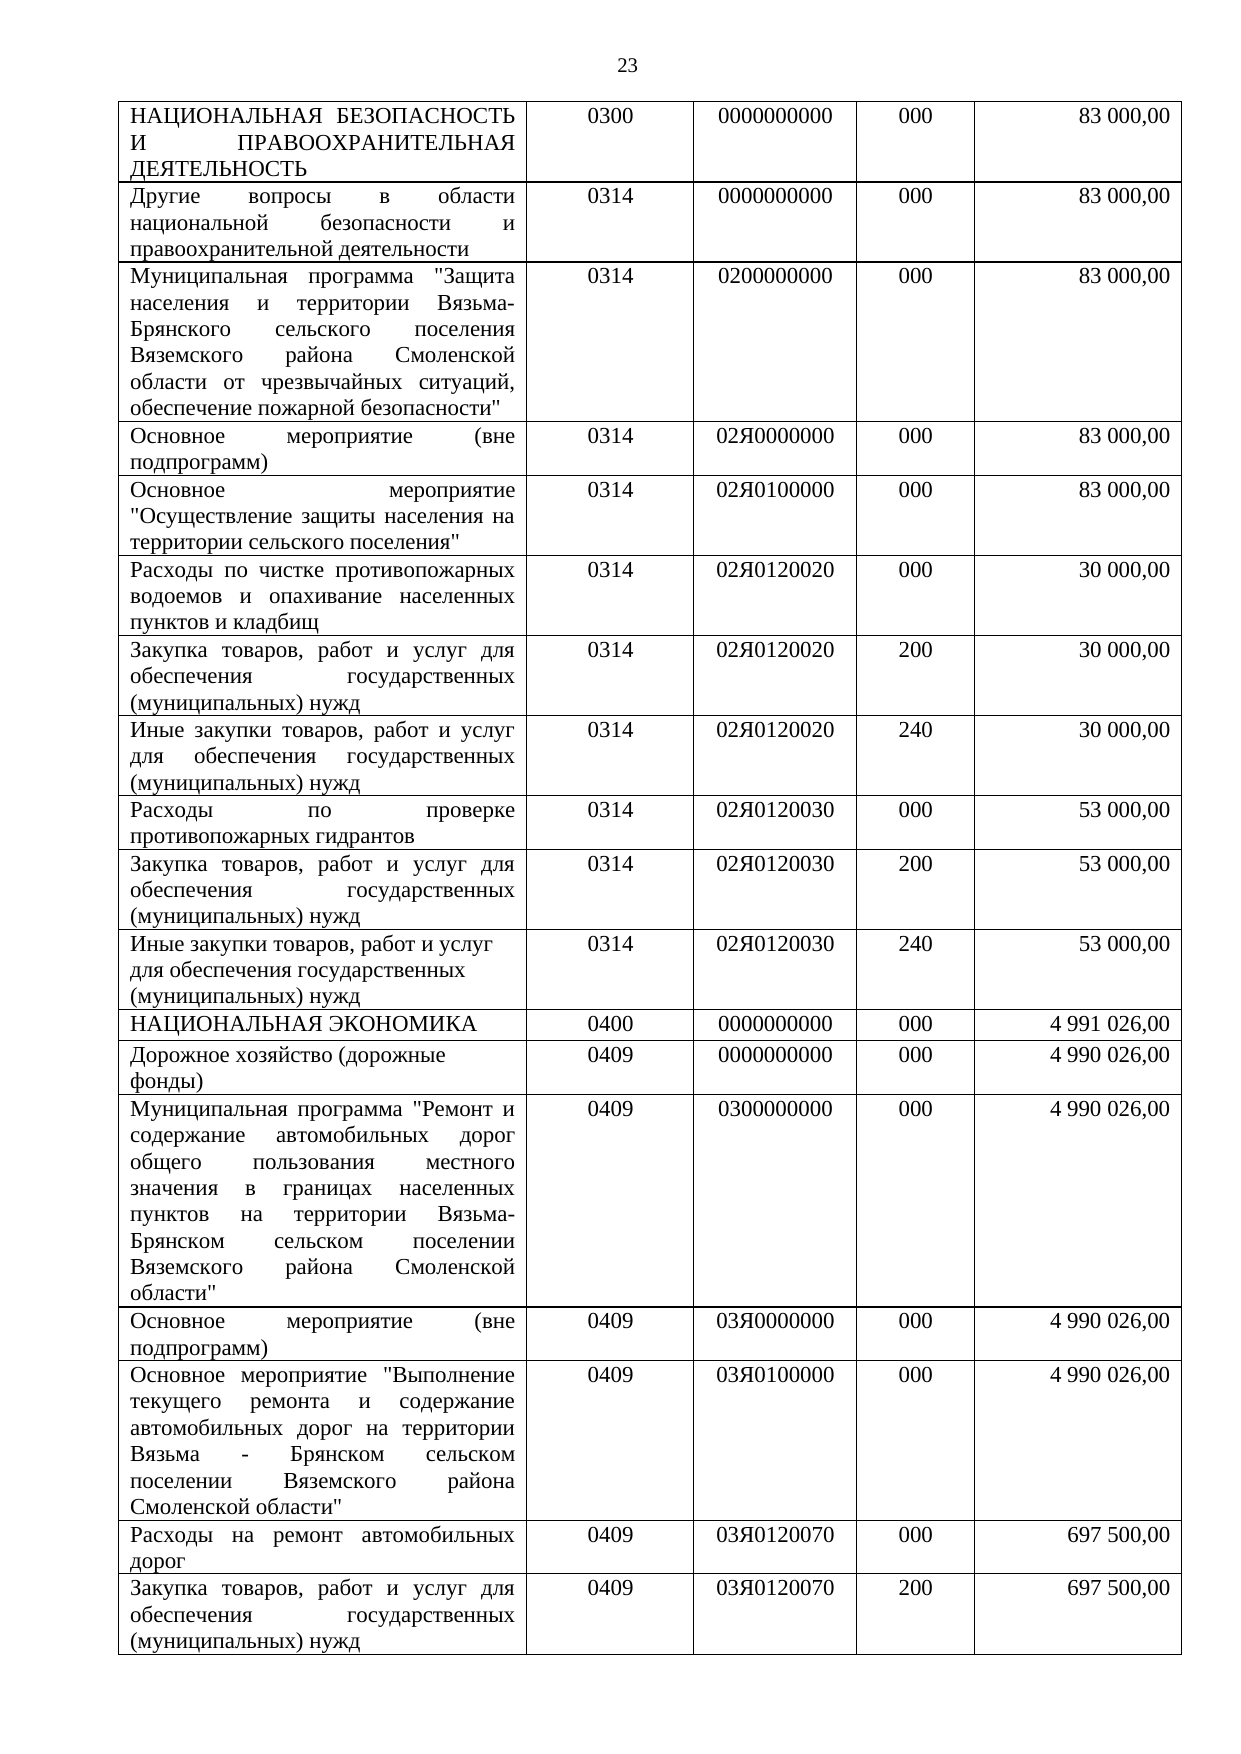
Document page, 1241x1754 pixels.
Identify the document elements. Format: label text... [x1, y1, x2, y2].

table_cell Муниципальная программа "Защита населения и территории Вязьма-Брянского сельского поселения Вяземского района Смоленской области от чрезвычайных ситуаций, обеспечение пожарной безопасности" [119, 263, 526, 421]
table_cell 4 990 026,00 [975, 1095, 1181, 1306]
table_cell 000 [857, 556, 974, 635]
table_cell 53 000,00 [975, 796, 1181, 849]
table_cell Основное мероприятие "Выполнение текущего ремонта и содержание автомобильных дорог на территории Вязьма - Брянском сельском поселении Вяземского района Смоленской области" [119, 1361, 526, 1519]
table_cell 30 000,00 [975, 556, 1181, 635]
table_cell 000 [857, 1095, 974, 1306]
table_cell 0200000000 [694, 263, 856, 421]
table_cell 697 500,00 [975, 1521, 1181, 1573]
table_cell 0314 [527, 263, 693, 421]
table_cell 0000000000 [694, 1010, 856, 1040]
table_cell 0409 [527, 1308, 693, 1360]
table_cell 02Я0100000 [694, 476, 856, 555]
table_cell 0409 [527, 1361, 693, 1519]
table_cell 000 [857, 263, 974, 421]
table_cell 0409 [527, 1041, 693, 1094]
table_cell 83 000,00 [975, 263, 1181, 421]
table_cell 0300 [527, 102, 693, 181]
table_cell 000 [857, 102, 974, 181]
table_cell 0000000000 [694, 1041, 856, 1094]
table_cell 240 [857, 930, 974, 1009]
table_cell 0314 [527, 850, 693, 929]
table_cell НАЦИОНАЛЬНАЯ ЭКОНОМИКА [119, 1010, 526, 1040]
table_cell 02Я0120030 [694, 796, 856, 849]
table_cell 53 000,00 [975, 850, 1181, 929]
table_cell 02Я0120020 [694, 636, 856, 715]
table_cell 000 [857, 476, 974, 555]
table_cell Расходы на ремонт автомобильных дорог [119, 1521, 526, 1573]
table_cell 000 [857, 422, 974, 474]
table_cell 4 990 026,00 [975, 1308, 1181, 1360]
table_cell Расходы по чистке противопожарных водоемов и опахивание населенных пунктов и кладбищ [119, 556, 526, 635]
table_cell 200 [857, 1574, 974, 1653]
table_cell 53 000,00 [975, 930, 1181, 1009]
table_cell 240 [857, 716, 974, 795]
table_cell 4 991 026,00 [975, 1010, 1181, 1040]
table_cell 0314 [527, 183, 693, 261]
table_cell 02Я0120030 [694, 850, 856, 929]
table_cell 000 [857, 1521, 974, 1573]
table_cell Другие вопросы в области национальной безопасности и правоохранительной деятельности [119, 183, 526, 261]
table_cell 0400 [527, 1010, 693, 1040]
table_cell Основное мероприятие (вне подпрограмм) [119, 1308, 526, 1360]
table_cell 000 [857, 1041, 974, 1094]
table_cell 83 000,00 [975, 422, 1181, 474]
table_cell 30 000,00 [975, 716, 1181, 795]
table_cell 000 [857, 1010, 974, 1040]
table_cell 02Я0120020 [694, 556, 856, 635]
table_cell 0000000000 [694, 183, 856, 261]
table_cell 0314 [527, 476, 693, 555]
table_cell Закупка товаров, работ и услуг для обеспечения государственных (муниципальных) нужд [119, 1574, 526, 1653]
table_cell 0314 [527, 422, 693, 474]
table_cell Расходы по проверке противопожарных гидрантов [119, 796, 526, 849]
table_cell 000 [857, 183, 974, 261]
table_cell 03Я0120070 [694, 1521, 856, 1573]
table_cell Иные закупки товаров, работ и услуг для обеспечения государственных (муниципальных) нужд [119, 930, 526, 1009]
table_cell 697 500,00 [975, 1574, 1181, 1653]
table_cell 000 [857, 1361, 974, 1519]
table_cell 30 000,00 [975, 636, 1181, 715]
table_cell 4 990 026,00 [975, 1041, 1181, 1094]
table_cell 03Я0100000 [694, 1361, 856, 1519]
table_cell 0000000000 [694, 102, 856, 181]
table_cell 0409 [527, 1574, 693, 1653]
table_cell 03Я0000000 [694, 1308, 856, 1360]
table_cell 0409 [527, 1521, 693, 1573]
table_cell 0300000000 [694, 1095, 856, 1306]
table_cell Закупка товаров, работ и услуг для обеспечения государственных (муниципальных) нужд [119, 636, 526, 715]
table_cell НАЦИОНАЛЬНАЯ БЕЗОПАСНОСТЬ И ПРАВООХРАНИТЕЛЬНАЯ ДЕЯТЕЛЬНОСТЬ [119, 102, 526, 181]
table_cell 200 [857, 850, 974, 929]
table_cell 02Я0120020 [694, 716, 856, 795]
table_cell 83 000,00 [975, 102, 1181, 181]
table_cell 0314 [527, 796, 693, 849]
table_cell 0409 [527, 1095, 693, 1306]
table_cell 83 000,00 [975, 476, 1181, 555]
table_cell 0314 [527, 716, 693, 795]
table_cell 0314 [527, 930, 693, 1009]
table_cell Дорожное хозяйство (дорожные фонды) [119, 1041, 526, 1094]
table_cell 0314 [527, 556, 693, 635]
table_cell 000 [857, 1308, 974, 1360]
table_cell 03Я0120070 [694, 1574, 856, 1653]
table_cell 000 [857, 796, 974, 849]
table_cell Основное мероприятие "Осуществление защиты населения на территории сельского поселения" [119, 476, 526, 555]
table_cell Муниципальная программа "Ремонт и содержание автомобильных дорог общего пользования местного значения в границах населенных пунктов на территории Вязьма-Брянском сельском поселении Вяземского района Смоленской области" [119, 1095, 526, 1306]
table_cell 02Я0120030 [694, 930, 856, 1009]
table_cell 02Я0000000 [694, 422, 856, 474]
table_cell 4 990 026,00 [975, 1361, 1181, 1519]
table_cell 83 000,00 [975, 183, 1181, 261]
table_cell 0314 [527, 636, 693, 715]
table_cell Закупка товаров, работ и услуг для обеспечения государственных (муниципальных) нужд [119, 850, 526, 929]
table_cell Иные закупки товаров, работ и услуг для обеспечения государственных (муниципальных) нужд [119, 716, 526, 795]
table_cell Основное мероприятие (вне подпрограмм) [119, 422, 526, 474]
table_cell 200 [857, 636, 974, 715]
